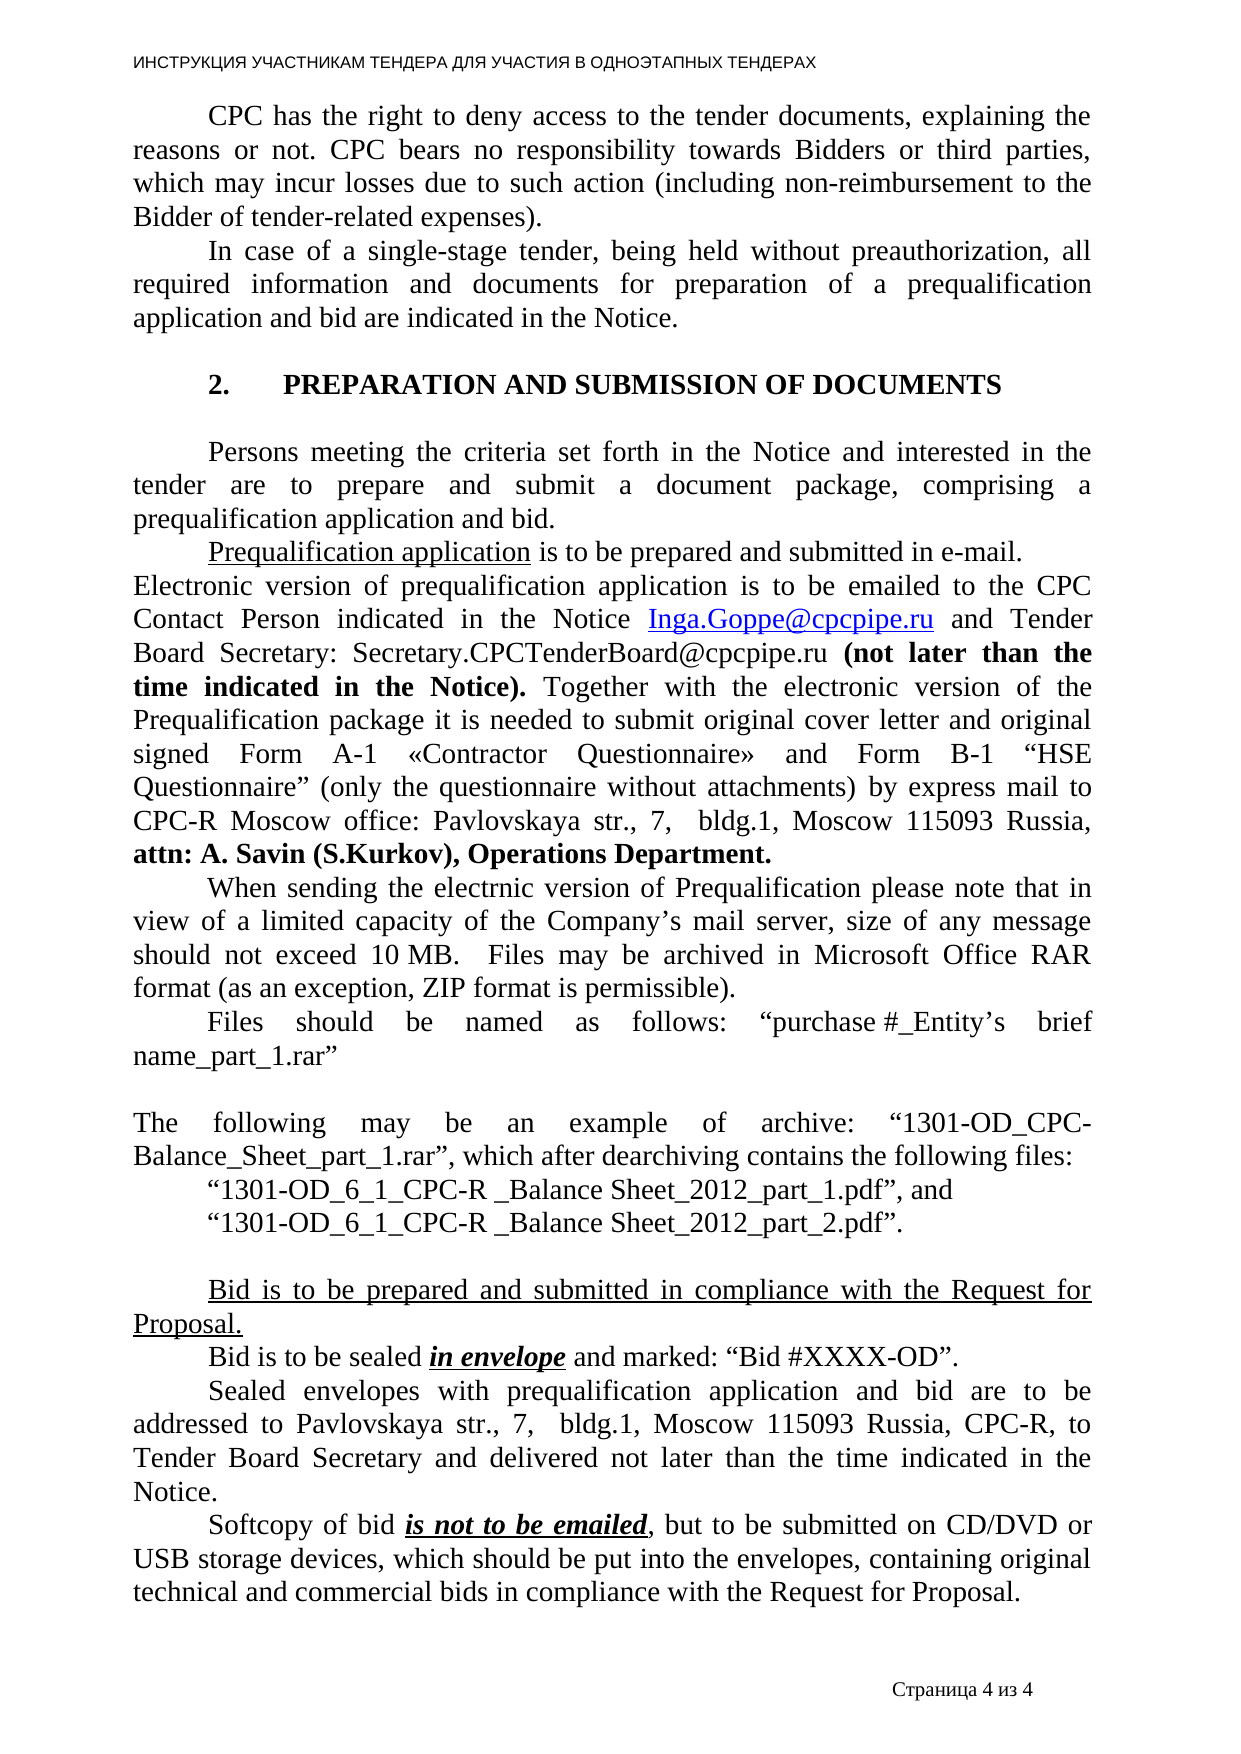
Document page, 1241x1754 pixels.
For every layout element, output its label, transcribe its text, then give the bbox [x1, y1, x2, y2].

text Sealed envelopes with prequalification application and bid are to be addressed to Pavlovskaya str., 7, bldg.1, Moscow 115093 Russia, CPC-R, to Tender Board Secretary and delivered not later than the time indicated in the Notice. [133, 1373, 1092, 1507]
text Files should be named as follows: “purchase #_Entity’s brief name_part_1.rar” [133, 1004, 1092, 1071]
text The following may be an example of archive: “1301-OD_CPC-Balance_Sheet_part_1.rar”, which after dearchiving contains the following files: [133, 1105, 1092, 1172]
text “1301-OD_6_1_CPC-R _Balance Sheet_2012_part_2.pdf”. [207, 1205, 1092, 1239]
text When sending the electrnic version of Prequalification please note that in view of a limited capacity of the Company’s mail server, size of any message should not exceed 10 MB. Files may be archived in Microsoft Office RAR format (as an exception, ZIP format is permissible). [133, 870, 1092, 1004]
text Prequalification application is to be prepared and submitted in e-mail. [133, 534, 1092, 568]
text CPC has the right to deny access to the tender documents, explaining the reasons or not. CPC bears no responsibility towards Bidders or third parties, which may incur losses due to such action (including non-reimbursement to the Bidder of tender-related expenses). [133, 98, 1092, 233]
text Bid is to be sealed in envelope and marked: “Bid #ХХХХ-OD”. [133, 1339, 1092, 1373]
text Persons meeting the criteria set forth in the Notice and interested in the tender are to prepare and submit a document package, comprising a prequalification application and bid. [133, 434, 1092, 534]
text In case of a single-stage tender, being held without preauthorization, all required information and documents for preparation of a prequalification application and bid are indicated in the Notice. [133, 233, 1092, 333]
text Electronic version of prequalification application is to be emailed to the CPC Contact Person indicated in the Notice Inga.Goppe@cpcpipe.ru and Tender Board Secretary: Secretary.CPCTenderBoard@cpcpipe.ru (not later than the time indicated in the Notice). Together with the electronic version of the Prequalification package it is needed to submit original cover letter and original signed Form A-1 «Contractor Questionnaire» and Form B-1 “HSE Questionnaire” (only the questionnaire without attachments) by express mail to CPC-R Moscow office: Pavlovskaya str., 7, bldg.1, Moscow 115093 Russia, attn: A. Savin (S.Kurkov), Operations Department. [133, 568, 1092, 870]
text “1301-OD_6_1_CPC-R _Balance Sheet_2012_part_1.pdf”, and [207, 1172, 1092, 1205]
text Bid is to be prepared and submitted in compliance with the Request for Proposal. [133, 1272, 1092, 1339]
text 2. PREPARATION AND SUBMISSION OF DOCUMENTS [133, 367, 1092, 400]
text Softcopy of bid is not to be emailed, but to be submitted on CD/DVD or USB storage devices, which should be put into the envelopes, containing original technical and commercial bids in compliance with the Request for Proposal. [133, 1507, 1092, 1608]
